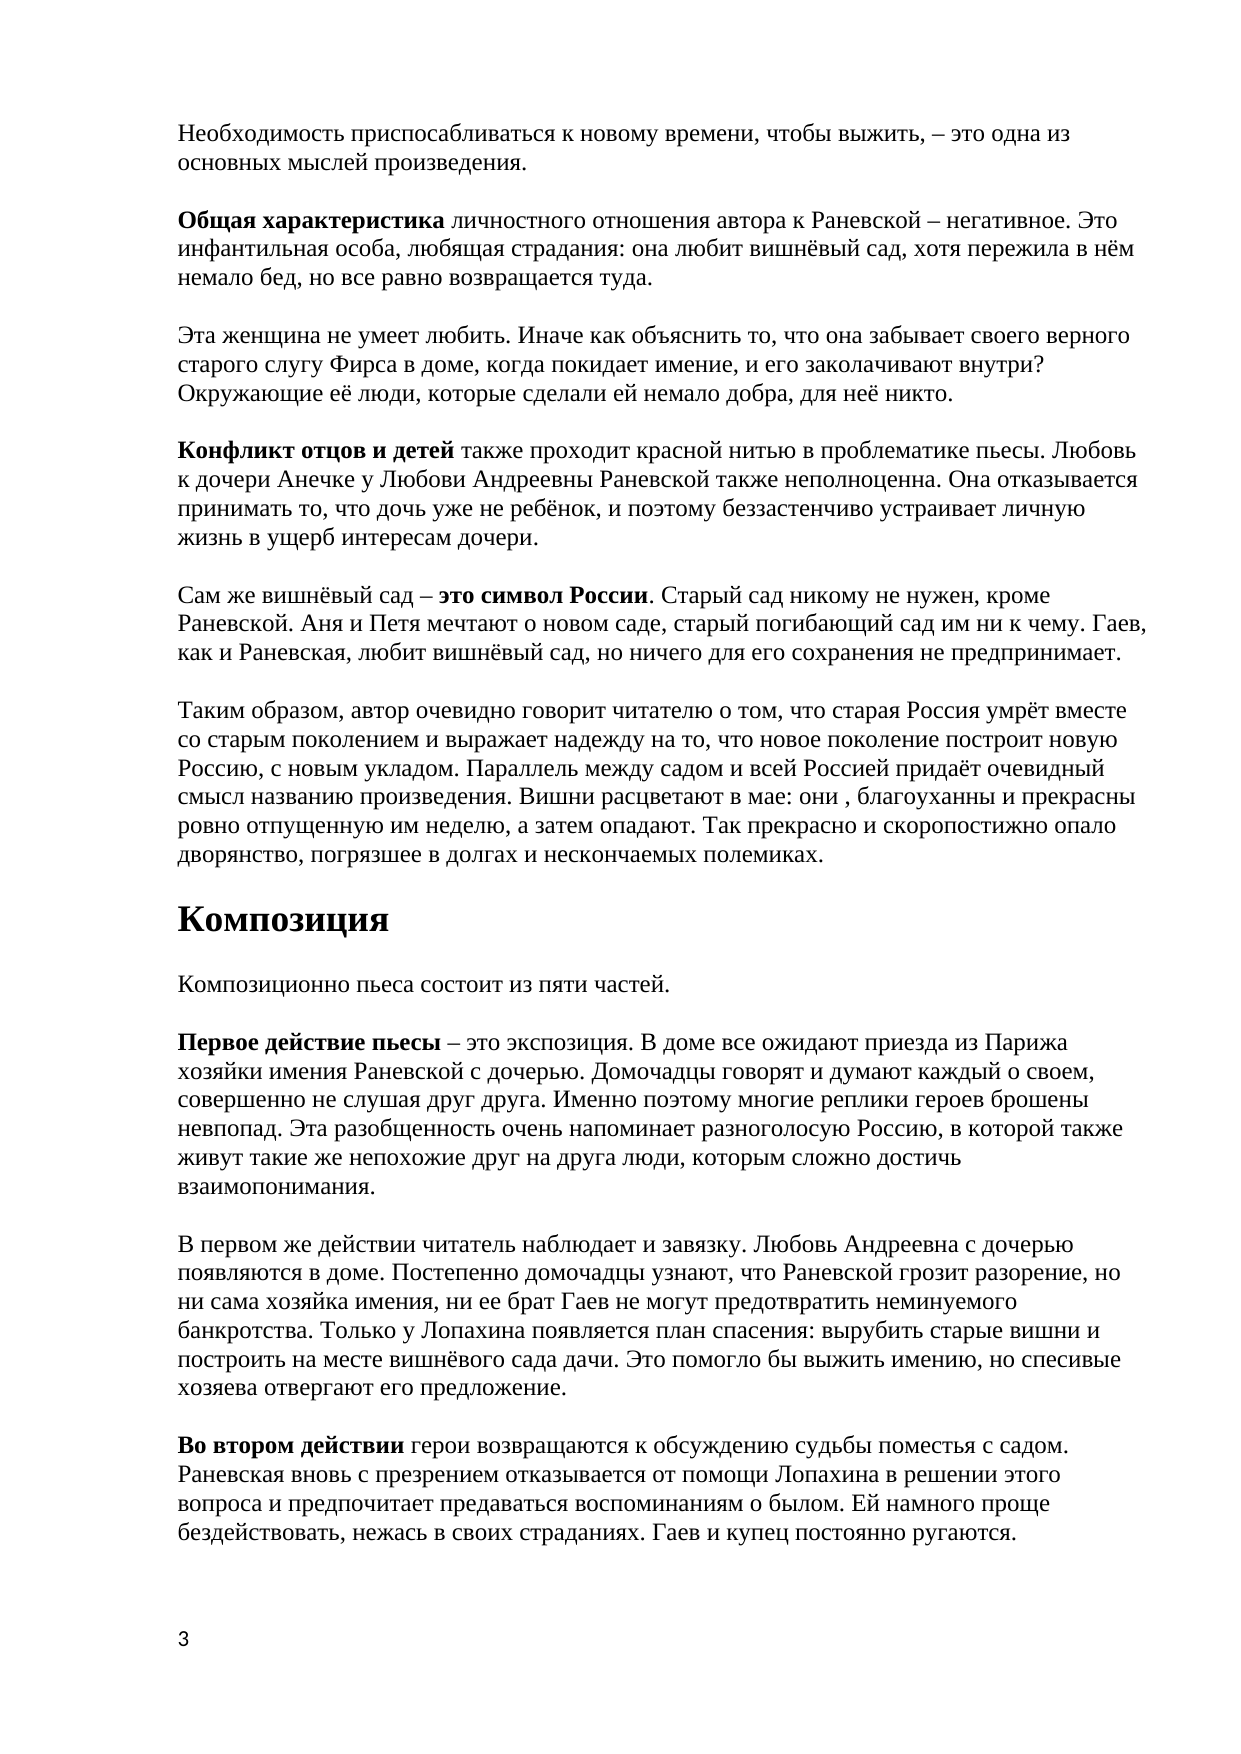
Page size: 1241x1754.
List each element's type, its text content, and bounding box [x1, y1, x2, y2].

text В первом же действии читатель наблюдает и завязку. Любовь Андреевна с дочерью появляются в доме. Постепенно домочадцы узнают, что Раневской грозит разорение, но ни сама хозяйка имения, ни ее брат Гаев не могут предотвратить неминуемого банкротства. Только у Лопахина появляется план спасения: вырубить старые вишни и построить на месте вишнёвого сада дачи. Это помогло бы выжить имению, но спесивые хозяева отвергают его предложение. [177, 1229, 1152, 1401]
text Общая характеристика личностного отношения автора к Раневской – негативное. Это инфантильная особа, любящая страдания: она любит вишнёвый сад, хотя пережила в нём немало бед, но все равно возвращается туда. [177, 205, 1152, 291]
text Композиционно пьеса состоит из пяти частей. [177, 969, 1152, 998]
text Первое действие пьесы – это экспозиция. В доме все ожидают приезда из Парижа хозяйки имения Раневской с дочерью. Домочадцы говорят и думают каждый о своем, совершенно не слушая друг друга. Именно поэтому многие реплики героев брошены невпопад. Эта разобщенность очень напоминает разноголосую Россию, в которой также живут такие же непохожие друг на друга люди, которым сложно достичь взаимопонимания. [177, 1027, 1152, 1199]
text Конфликт отцов и детей также проходит красной нитью в проблематике пьесы. Любовь к дочери Анечке у Любови Андреевны Раневской также неполноценна. Она отказывается принимать то, что дочь уже не ребёнок, и поэтому беззастенчиво устраивает личную жизнь в ущерб интересам дочери. [177, 436, 1152, 551]
text Композиция [177, 897, 1152, 940]
text Эта женщина не умеет любить. Иначе как объяснить то, что она забывает своего верного старого слугу Фирса в доме, когда покидает имение, и его заколачивают внутри? Окружающие её люди, которые сделали ей немало добра, для неё никто. [177, 320, 1152, 406]
text Сам же вишнёвый сад – это символ России. Старый сад никому не нужен, кроме Раневской. Аня и Петя мечтают о новом саде, старый погибающий сад им ни к чему. Гаев, как и Раневская, любит вишнёвый сад, но ничего для его сохранения не предпринимает. [177, 580, 1152, 666]
text Необходимость приспосабливаться к новому времени, чтобы выжить, – это одна из основных мыслей произведения. [177, 118, 1152, 176]
text Таким образом, автор очевидно говорит читателю о том, что старая Россия умрёт вместе со старым поколением и выражает надежду на то, что новое поколение построит новую Россию, с новым укладом. Параллель между садом и всей Россией придаёт очевидный смысл названию произведения. Вишни расцветают в мае: они , благоуханны и прекрасны ровно отпущенную им неделю, а затем опадают. Так прекрасно и скоропостижно опало дворянство, погрязшее в долгах и нескончаемых полемиках. [177, 695, 1152, 868]
text Во втором действии герои возвращаются к обсуждению судьбы поместья с садом. Раневская вновь с презрением отказывается от помощи Лопахина в решении этого вопроса и предпочитает предаваться воспоминаниям о былом. Ей намного проще бездействовать, нежась в своих страданиях. Гаев и купец постоянно ругаются. [177, 1430, 1152, 1545]
